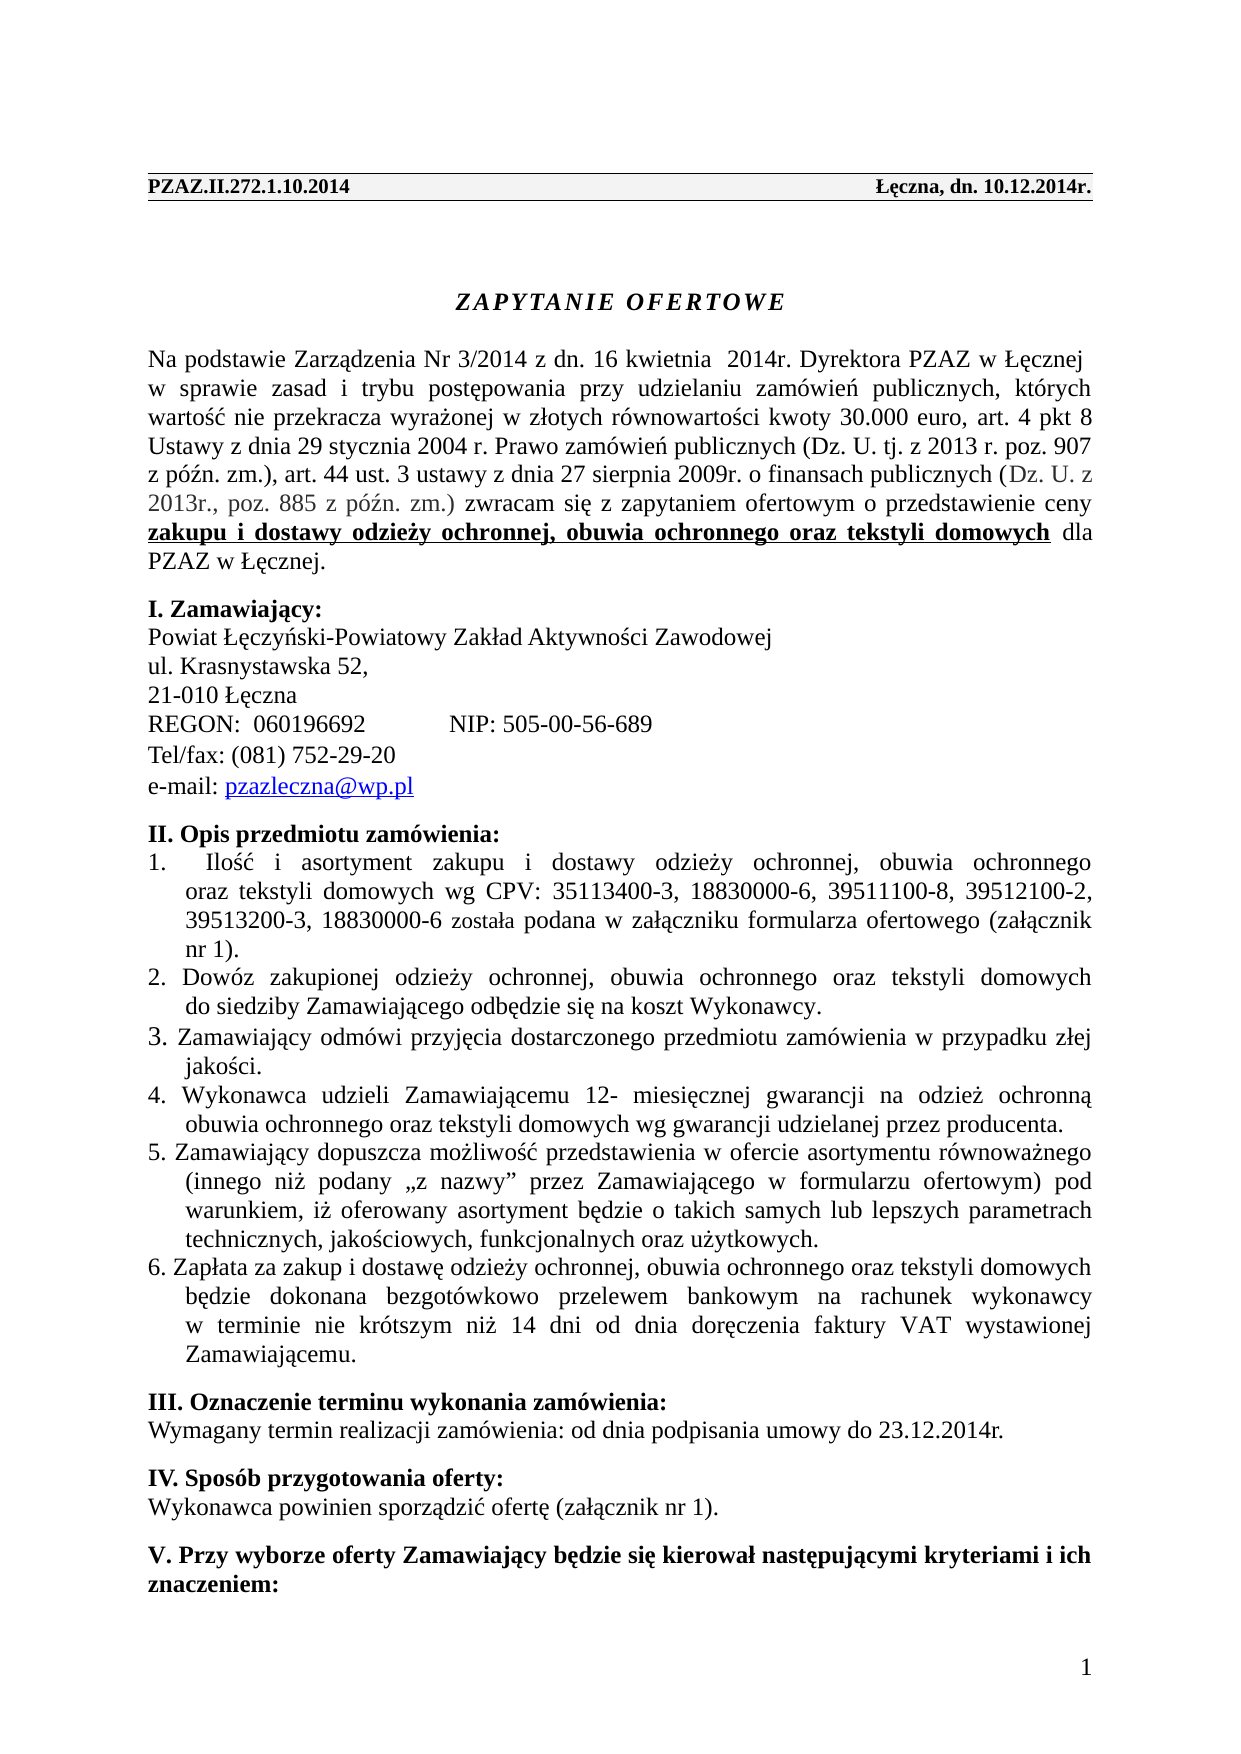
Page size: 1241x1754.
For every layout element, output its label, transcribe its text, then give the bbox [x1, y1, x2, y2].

text I. Zamawiający: [148, 594, 1093, 622]
text IV. Sposób przygotowania oferty: [148, 1463, 1093, 1492]
text Wymagany termin realizacji zamówienia: od dnia podpisania umowy do 23.12.2014r. [148, 1415, 1093, 1444]
subtitle PZAZ.II.272.1.10.2014 Łęczna, dn. 10.12.2014r. [148, 174, 1093, 200]
text V. Przy wyborze oferty Zamawiający będzie się kierował następującymi kryteriami i ich znaczeniem: [148, 1540, 1093, 1597]
text REGON: 060196692 NIP: 505-00-56-689 [148, 709, 1093, 740]
text Wykonawca powinien sporządzić ofertę (załącznik nr 1). [148, 1492, 1093, 1521]
text 4. Wykonawca udzieli Zamawiającemu 12- miesięcznej gwarancji na odzież ochronną obuwia ochronnego oraz tekstyli domowych wg gwarancji udzielanej przez producenta. [148, 1080, 1093, 1137]
text Powiat Łęczyński-Powiatowy Zakład Aktywności Zawodowej [148, 622, 1093, 651]
list Ilość i asortyment zakupu i dostawy odzieży ochronnej, obuwia ochronnego oraz tekstyli domowych wg CPV: 35113400-3, 18830000-6, 39511100-8, 39512100-2, 39513200-3, 18830000-6 została podana w załączniku formularza ofertowego (załącznik nr 1). [148, 847, 1093, 962]
text III. Oznaczenie terminu wykonania zamówienia: [148, 1387, 1093, 1415]
text ul. Krasnystawska 52, [148, 651, 1093, 680]
text Na podstawie Zarządzenia Nr 3/2014 z dn. 16 kwietnia 2014r. Dyrektora PZAZ w Łęcznej w sprawie zasad i trybu postępowania przy udzielaniu zamówień publicznych, których wartość nie przekracza wyrażonej w złotych równowartości kwoty 30.000 euro, art. 4 pkt 8 Ustawy z dnia 29 stycznia 2004 r. Prawo zamówień publicznych (Dz. U. tj. z 2013 r. poz. 907 z późn. zm.), art. 44 ust. 3 ustawy z dnia 27 sierpnia 2009r. o finansach publicznych (Dz. U. z 2013r., poz. 885 z późn. zm.) zwracam się z zapytaniem ofertowym o przedstawienie ceny zakupu i dostawy odzieży ochronnej, obuwia ochronnego oraz tekstyli domowych dla PZAZ w Łęcznej. [148, 344, 1093, 574]
text e-mail: pzazleczna@wp.pl [148, 771, 1093, 799]
text 6. Zapłata za zakup i dostawę odzieży ochronnej, obuwia ochronnego oraz tekstyli domowych będzie dokonana bezgotówkowo przelewem bankowym na rachunek wykonawcy w terminie nie krótszym niż 14 dni od dnia doręczenia faktury VAT wystawionej Zamawiającemu. [148, 1252, 1093, 1367]
text 21-010 Łęczna [148, 680, 1093, 709]
text 3. Zamawiający odmówi przyjęcia dostarczonego przedmiotu zamówienia w przypadku złej jakości. [148, 1020, 1093, 1080]
text II. Opis przedmiotu zamówienia: [148, 819, 1093, 847]
text 2. Dowóz zakupionej odzieży ochronnej, obuwia ochronnego oraz tekstyli domowych do siedziby Zamawiającego odbędzie się na koszt Wykonawcy. [148, 962, 1093, 1020]
text 5. Zamawiający dopuszcza możliwość przedstawienia w ofercie asortymentu równoważnego (innego niż podany „z nazwy” przez Zamawiającego w formularzu ofertowym) pod warunkiem, iż oferowany asortyment będzie o takich samych lub lepszych parametrach technicznych, jakościowych, funkcjonalnych oraz użytkowych. [148, 1137, 1093, 1252]
text ZAPYTANIE OFERTOWE [148, 287, 1093, 316]
text Tel/fax: (081) 752-29-20 [148, 740, 1093, 771]
